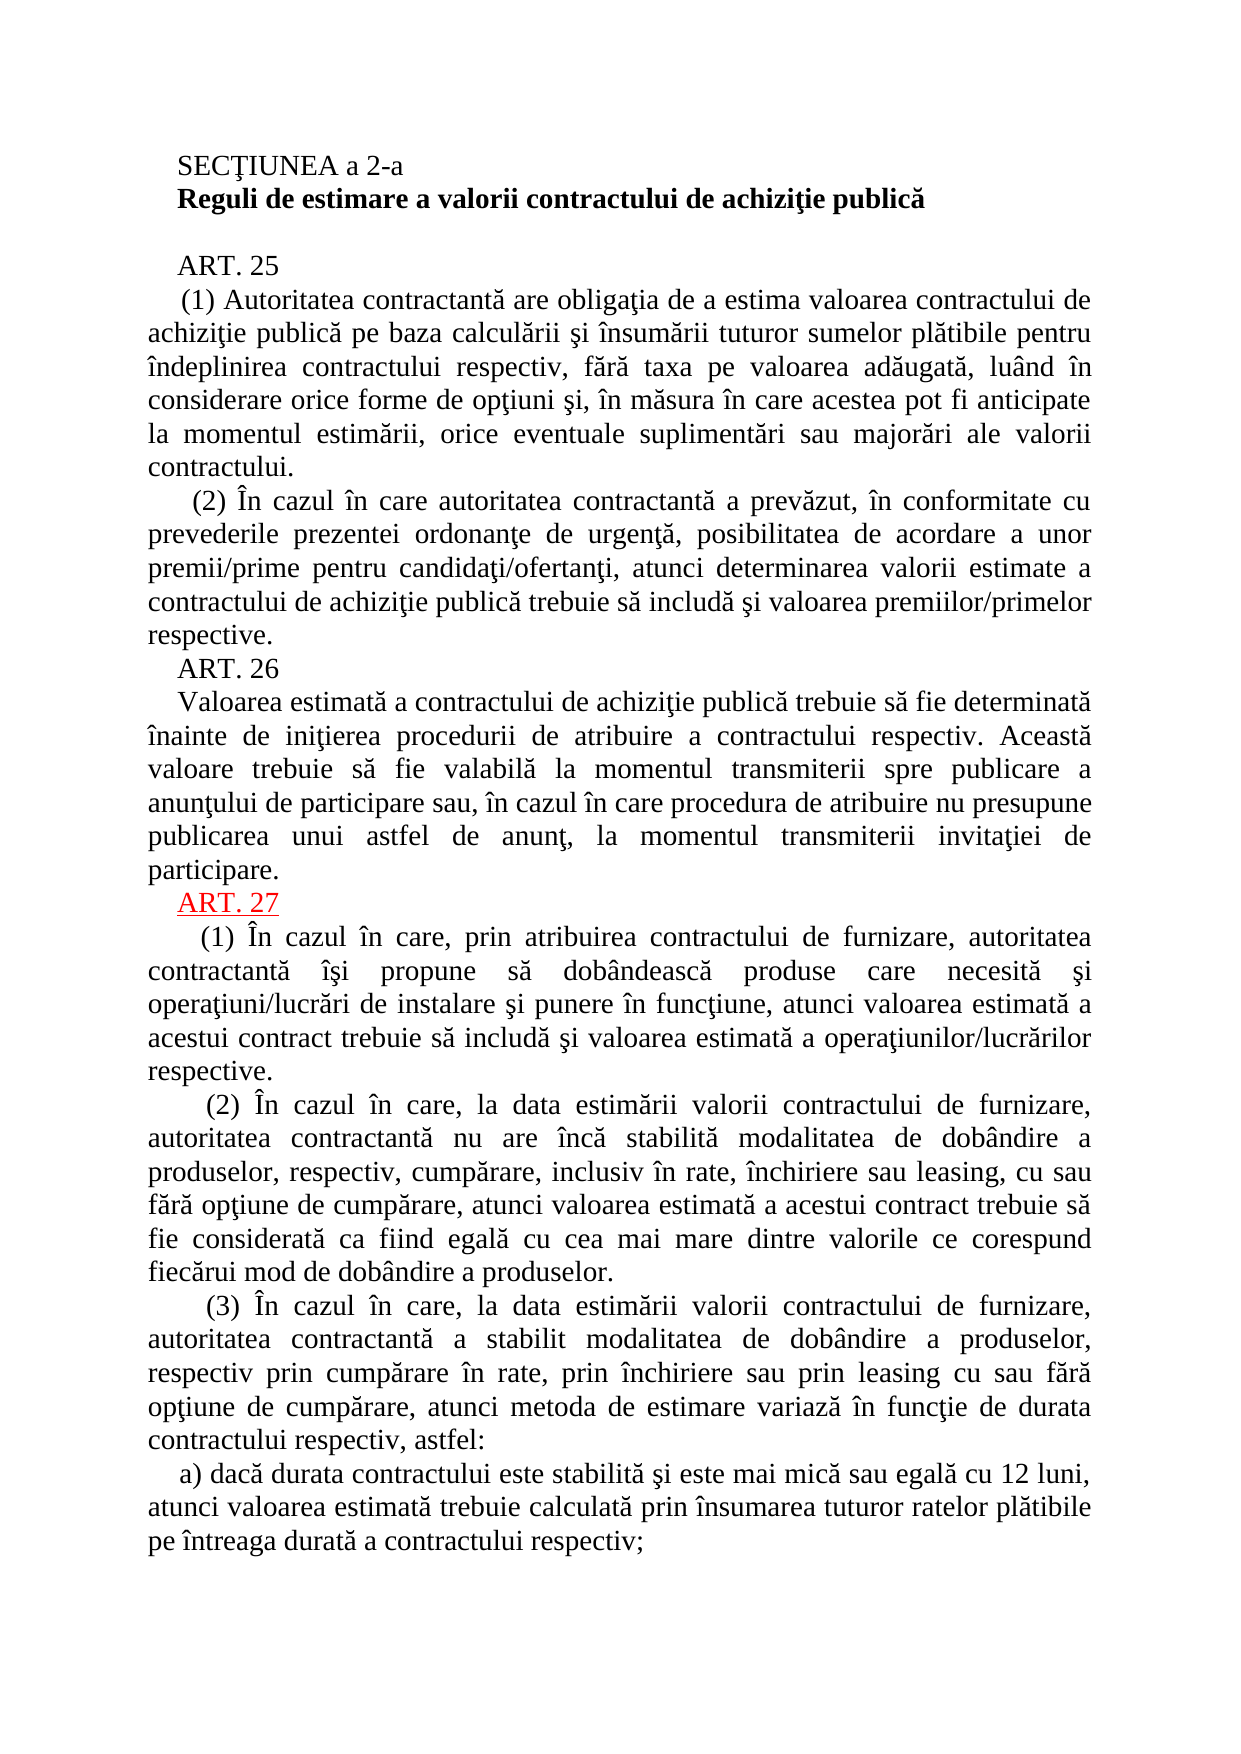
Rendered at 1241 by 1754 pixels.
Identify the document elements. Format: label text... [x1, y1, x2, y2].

text (2) În cazul în care autoritatea contractantă a prevăzut, în conformitate cu prevederile prezentei ordonanţe de urgenţă, posibilitatea de acordare a unor premii/prime pentru candidaţi/ofertanţi, atunci determinarea valorii estimate a contractului de achiziţie publică trebuie să includă şi valoarea premiilor/primelor respective. [148, 483, 1093, 651]
text (2) În cazul în care, la data estimării valorii contractului de furnizare, autoritatea contractantă nu are încă stabilită modalitatea de dobândire a produselor, respectiv, cumpărare, inclusiv în rate, închiriere sau leasing, cu sau fără opţiune de cumpărare, atunci valoarea estimată a acestui contract trebuie să fie considerată ca fiind egală cu cea mai mare dintre valorile ce corespund fiecărui mod de dobândire a produselor. [148, 1087, 1093, 1288]
text (3) În cazul în care, la data estimării valorii contractului de furnizare, autoritatea contractantă a stabilit modalitatea de dobândire a produselor, respectiv prin cumpărare în rate, prin închiriere sau prin leasing cu sau fără opţiune de cumpărare, atunci metoda de estimare variază în funcţie de durata contractului respectiv, astfel: [148, 1288, 1093, 1456]
text (1) În cazul în care, prin atribuirea contractului de furnizare, autoritatea contractantă îşi propune să dobândească produse care necesită şi operaţiuni/lucrări de instalare şi punere în funcţiune, atunci valoarea estimată a acestui contract trebuie să includă şi valoarea estimată a operaţiunilor/lucrărilor respective. [148, 919, 1093, 1087]
text Valoarea estimată a contractului de achiziţie publică trebuie să fie determinată înainte de iniţierea procedurii de atribuire a contractului respectiv. Această valoare trebuie să fie valabilă la momentul transmiterii spre publicare a anunţului de participare sau, în cazul în care procedura de atribuire nu presupune publicarea unui astfel de anunţ, la momentul transmiterii invitaţiei de participare. [148, 684, 1093, 886]
text ART. 27 [148, 886, 1093, 919]
text ART. 25 [148, 248, 1093, 282]
text ART. 26 [148, 651, 1093, 684]
text (1) Autoritatea contractantă are obligaţia de a estima valoarea contractului de achiziţie publică pe baza calculării şi însumării tuturor sumelor plătibile pentru îndeplinirea contractului respectiv, fără taxa pe valoarea adăugată, luând în considerare orice forme de opţiuni şi, în măsura în care acestea pot fi anticipate la momentul estimării, orice eventuale suplimentări sau majorări ale valorii contractului. [148, 282, 1093, 483]
text a) dacă durata contractului este stabilită şi este mai mică sau egală cu 12 luni, atunci valoarea estimată trebuie calculată prin însumarea tuturor ratelor plătibile pe întreaga durată a contractului respectiv; [148, 1456, 1093, 1556]
text Reguli de estimare a valorii contractului de achiziţie publică [148, 181, 1093, 215]
text SECŢIUNEA a 2-a [148, 148, 1093, 181]
